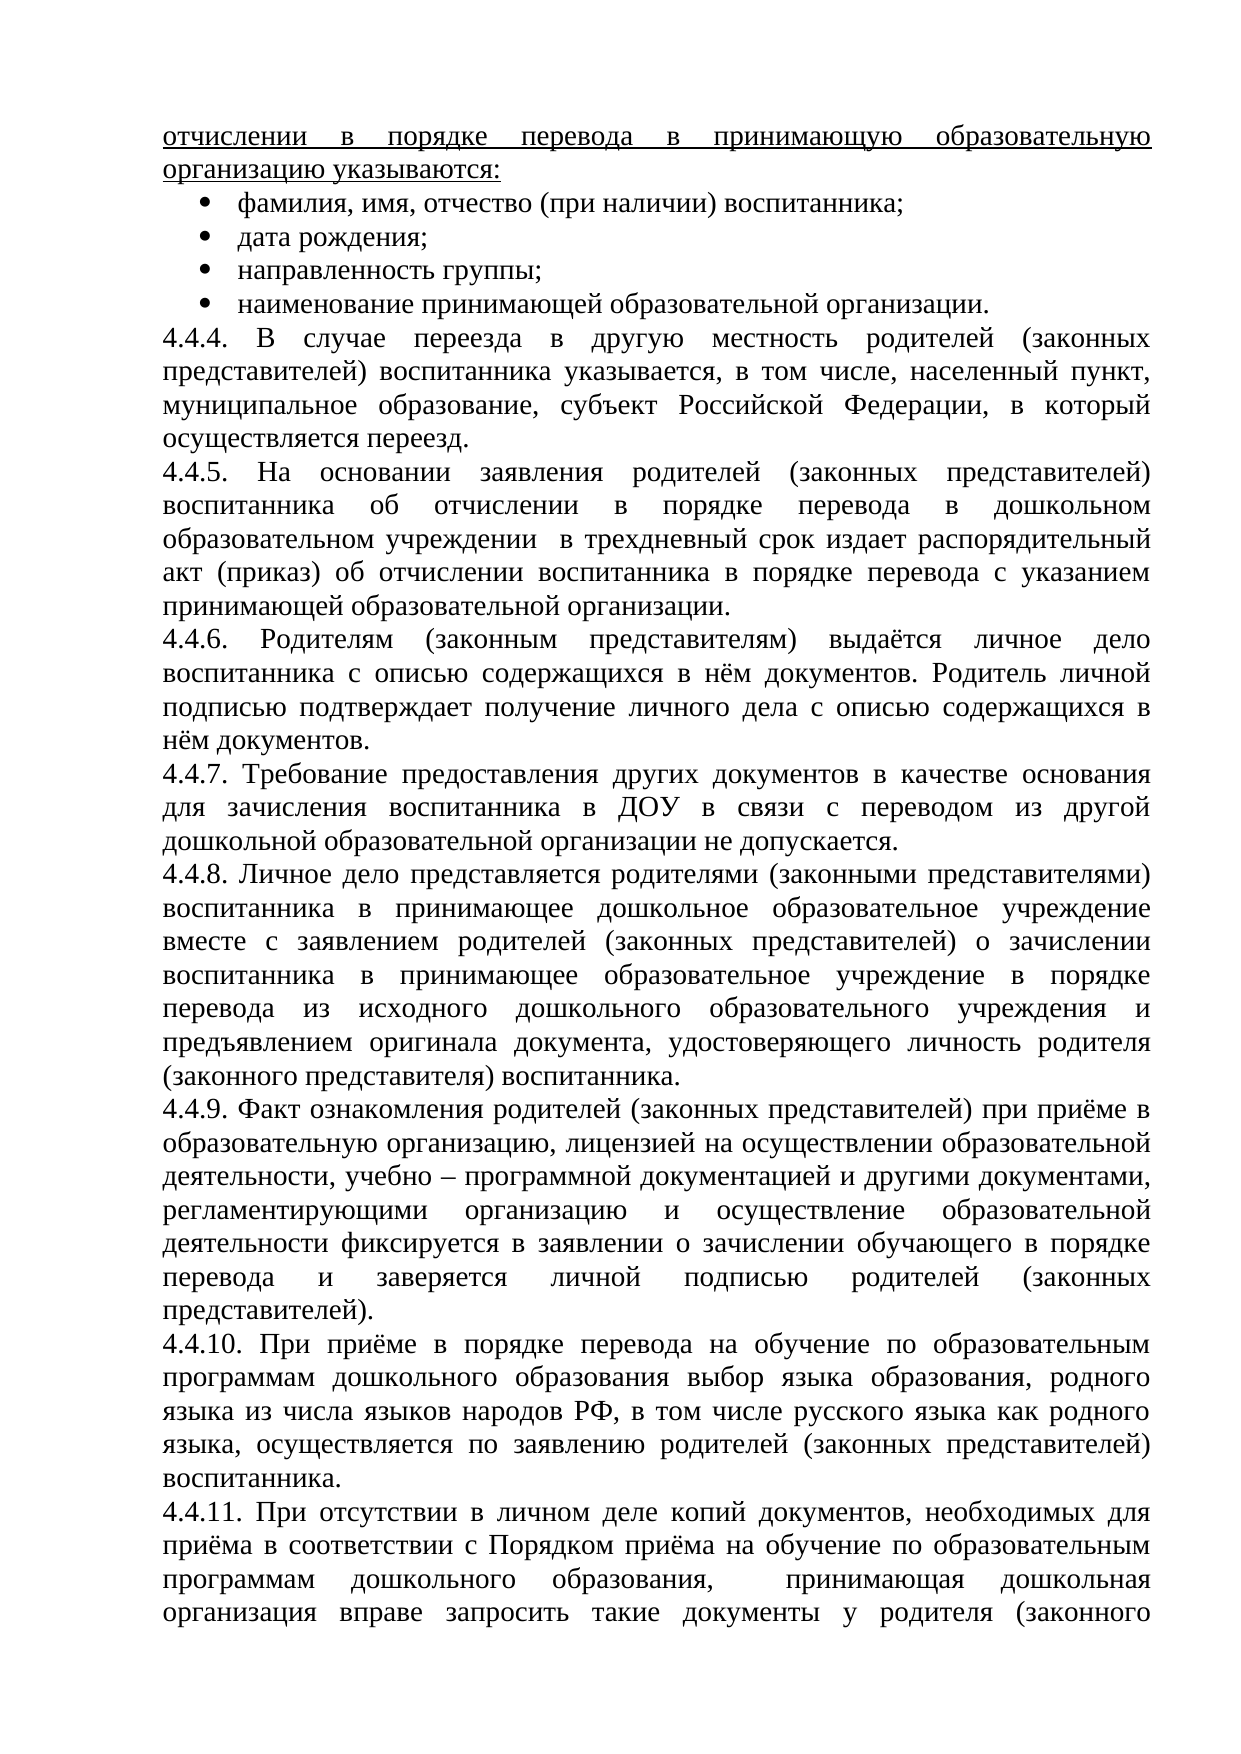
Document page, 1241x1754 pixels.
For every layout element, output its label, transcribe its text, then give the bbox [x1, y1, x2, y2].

text 4.4.8. Личное дело представляется родителями (законными представителями) воспитанника в принимающее дошкольное образовательное учреждение вместе с заявлением родителей (законных представителей) о зачислении воспитанника в принимающее образовательное учреждение в порядке перевода из исходного дошкольного образовательного учреждения и предъявлением оригинала документа, удостоверяющего личность родителя (законного представителя) воспитанника. [162, 856, 1152, 1091]
list наименование принимающей образовательной организации. [200, 286, 1152, 320]
list направленность группы; [200, 252, 1152, 286]
list дата рождения; [200, 219, 1152, 252]
text 4.4.6. Родителям (законным представителям) выдаётся личное дело воспитанника с описью содержащихся в нём документов. Родитель личной подписью подтверждает получение личного дела с описью содержащихся в нём документов. [162, 622, 1152, 756]
text 4.4.4. В случае переезда в другую местность родителей (законных представителей) воспитанника указывается, в том числе, населенный пункт, муниципальное образование, субъект Российской Федерации, в который осуществляется переезд. [162, 320, 1152, 454]
text 4.4.5. На основании заявления родителей (законных представителей) воспитанника об отчислении в порядке перевода в дошкольном образовательном учреждении в трехдневный срок издает распорядительный акт (приказ) об отчислении воспитанника в порядке перевода с указанием принимающей образовательной организации. [162, 454, 1152, 622]
text 4.4.9. Факт ознакомления родителей (законных представителей) при приёме в образовательную организацию, лицензией на осуществлении образовательной деятельности, учебно – программной документацией и другими документами, регламентирующими организацию и осуществление образовательной деятельности фиксируется в заявлении о зачислении обучающего в порядке перевода и заверяется личной подписью родителей (законных представителей). [162, 1091, 1152, 1326]
text 4.4.7. Требование предоставления других документов в качестве основания для зачисления воспитанника в ДОУ в связи с переводом из другой дошкольной образовательной организации не допускается. [162, 756, 1152, 856]
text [162, 1494, 1152, 1628]
text 4.4.10. При приёме в порядке перевода на обучение по образовательным программам дошкольного образования выбор языка образования, родного языка из числа языков народов РФ, в том числе русского языка как родного языка, осуществляется по заявлению родителей (законных представителей) воспитанника. [162, 1326, 1152, 1494]
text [162, 118, 1152, 147]
list фамилия, имя, отчество (при наличии) воспитанника; [200, 185, 1152, 219]
